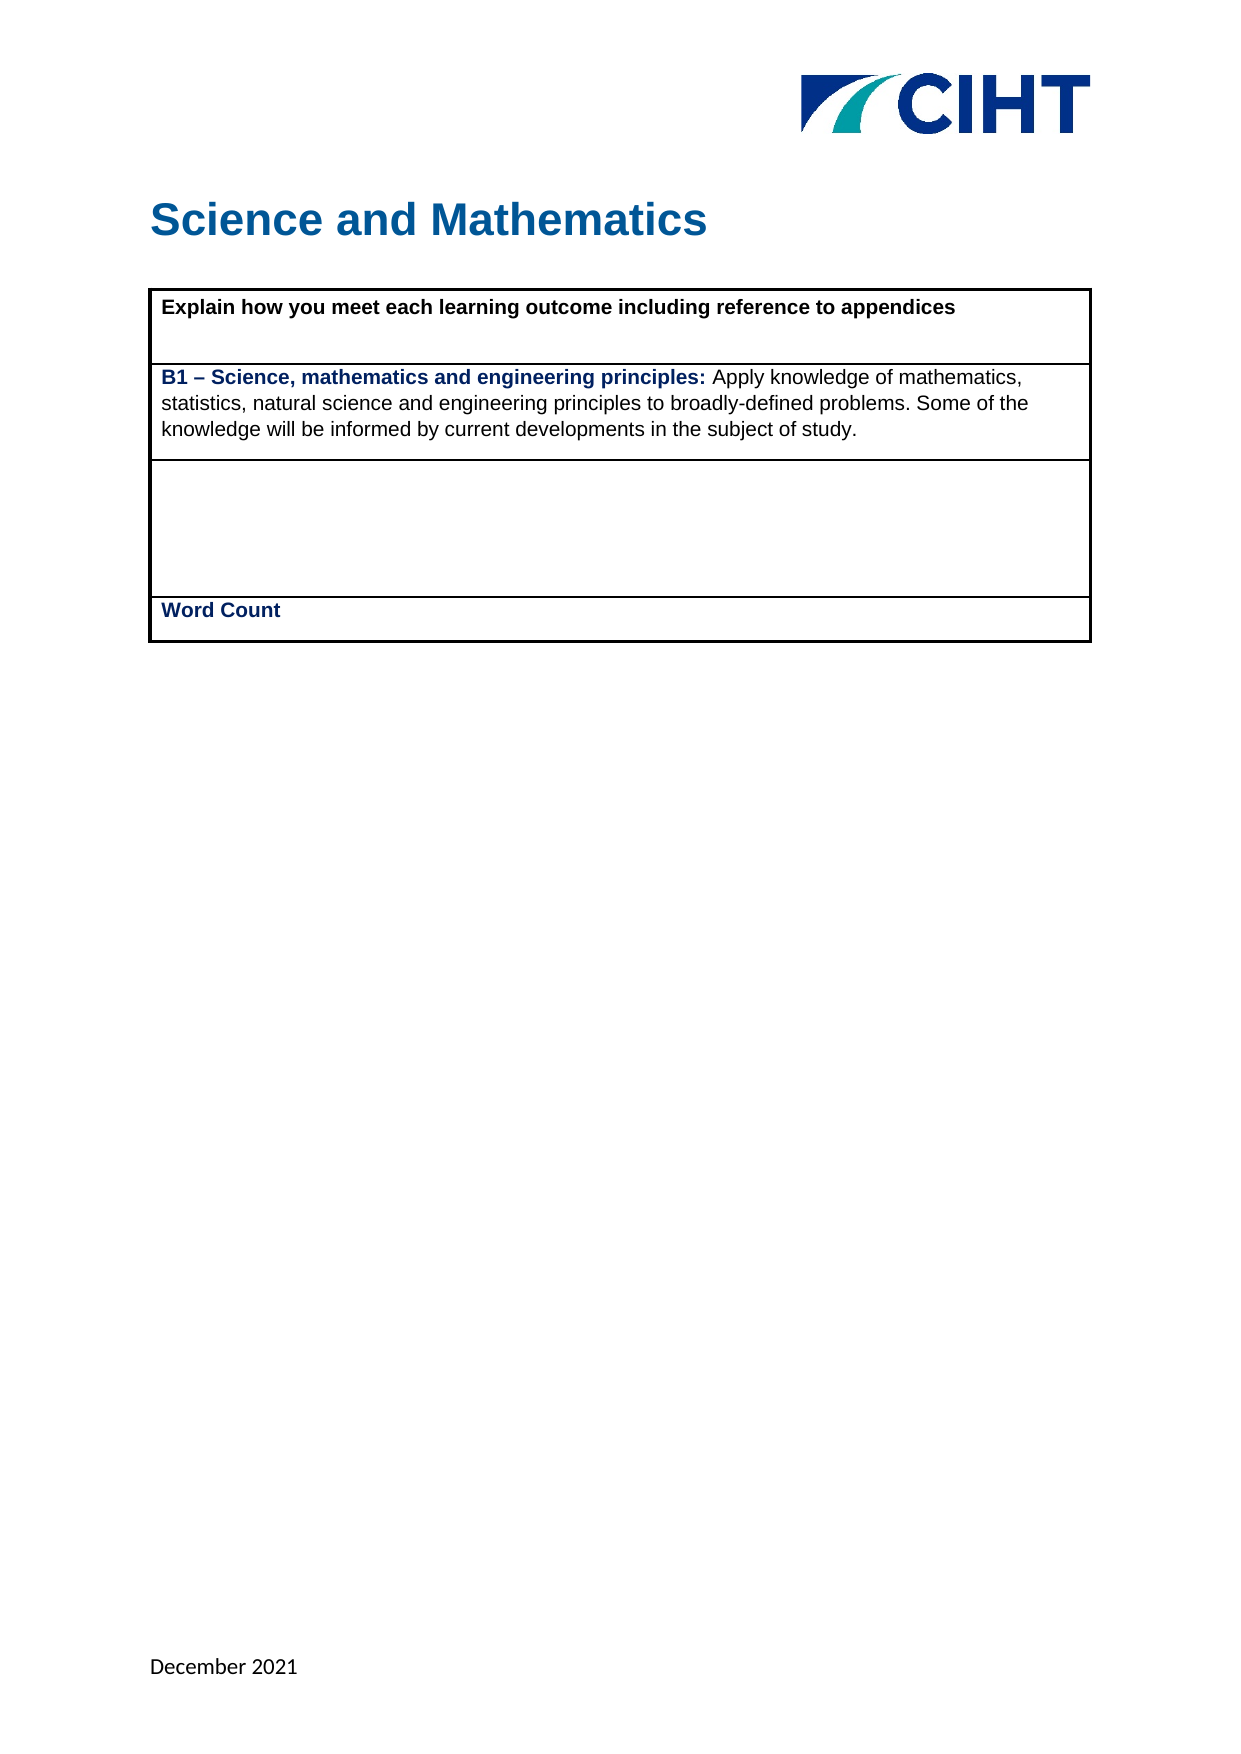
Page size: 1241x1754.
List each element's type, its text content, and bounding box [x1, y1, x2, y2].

table_cell B1 – Science, mathematics and engineering principles: Apply knowledge of mathematics, statistics, natural science and engineering principles to broadly-defined problems. Some of the knowledge will be informed by current developments in the subject of study. [152, 365, 1089, 459]
table_header Explain how you meet each learning outcome including reference to appendices [152, 291, 1089, 363]
table_cell [152, 461, 1089, 596]
picture [801, 73, 1091, 134]
table_cell Word Count [152, 598, 1089, 640]
subtitle Science and Mathematics [150, 192, 1090, 245]
